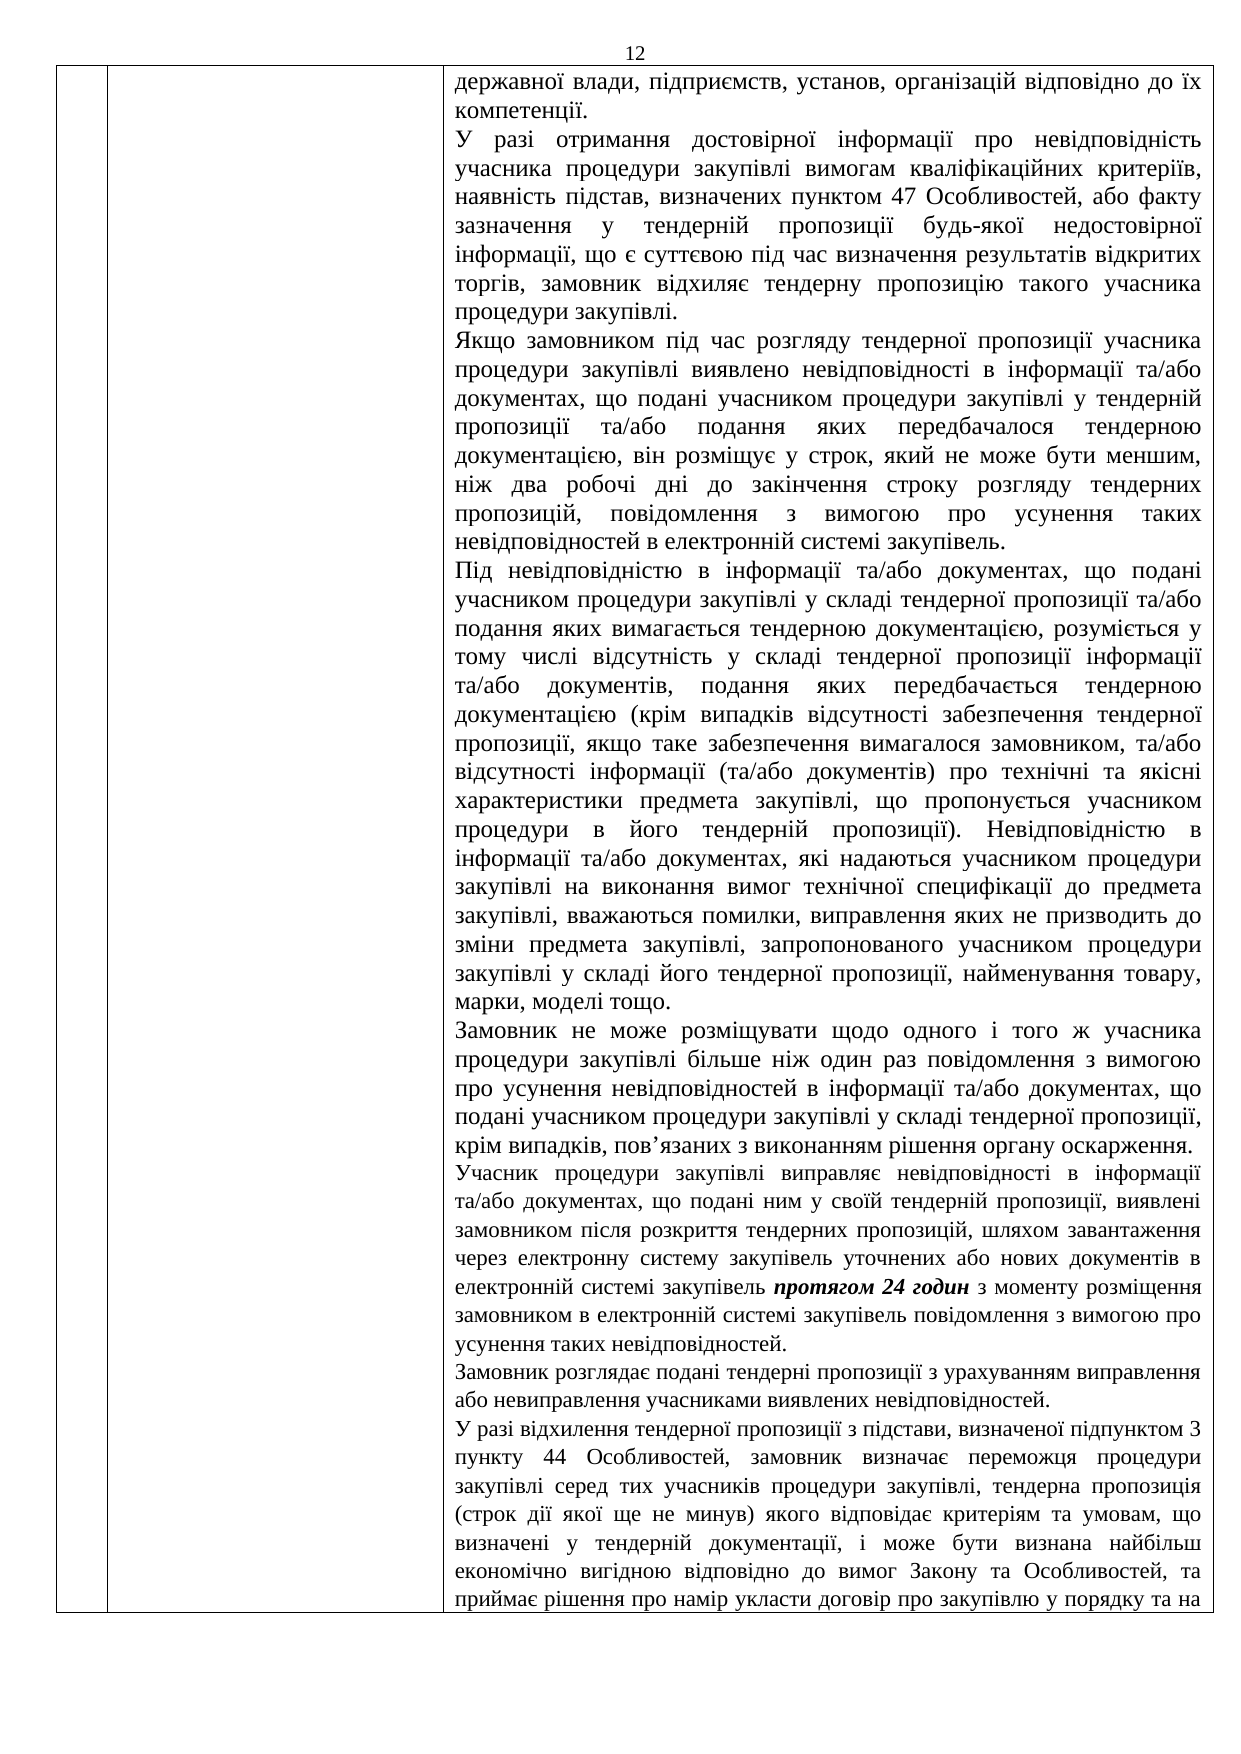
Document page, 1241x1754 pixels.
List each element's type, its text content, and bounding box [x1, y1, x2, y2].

table_cell 1 [57, 66, 107, 1612]
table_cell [108, 66, 443, 1612]
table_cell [444, 66, 1213, 1612]
